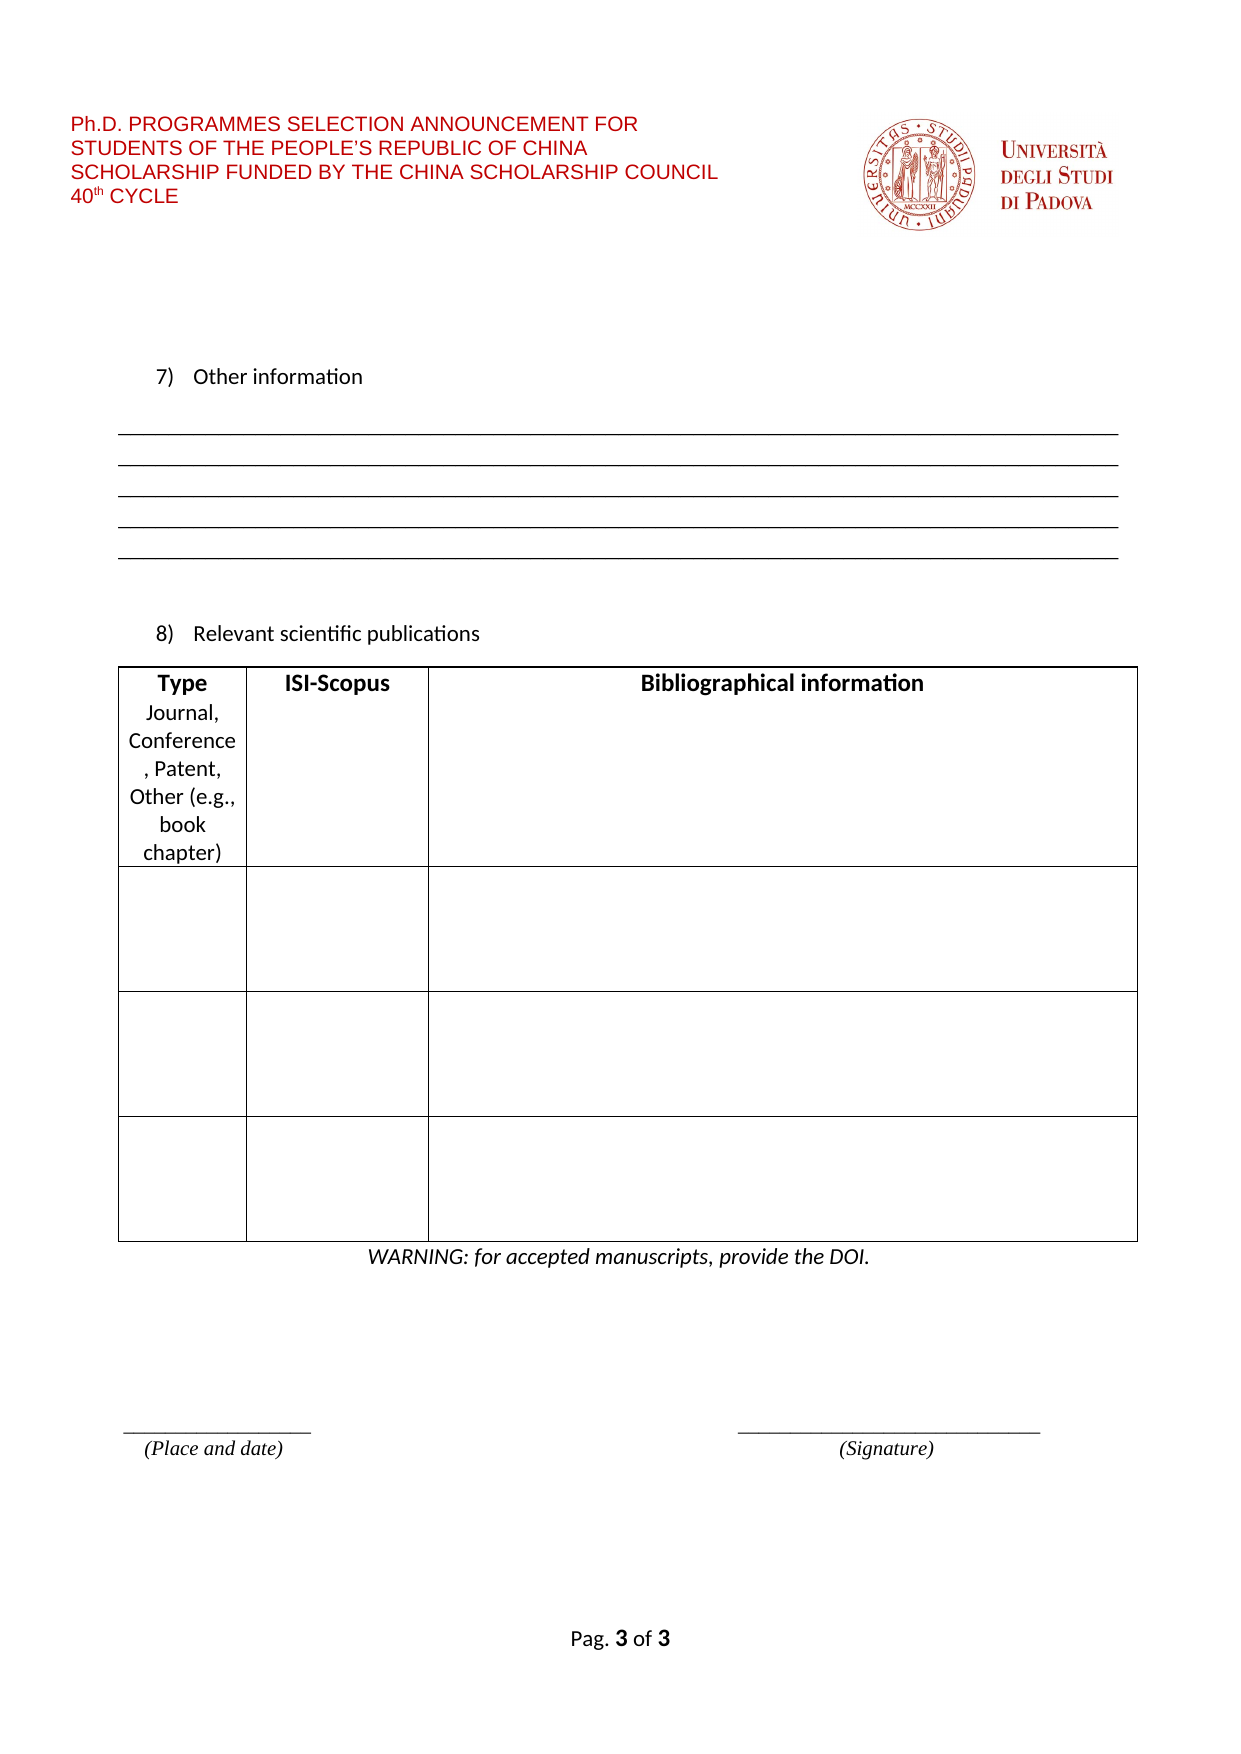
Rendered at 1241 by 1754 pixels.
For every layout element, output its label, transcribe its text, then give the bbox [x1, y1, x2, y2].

table_header ISI-Scopus [247, 668, 428, 866]
table_cell [429, 992, 1137, 1116]
text ________________________________________________________________________________________________________________________________________________________________________________________________________________________________________________________________________________________________________________________________________________________________________________________________________________ [118, 409, 1122, 562]
table_cell [247, 867, 428, 991]
list Relevant scientific publications [156, 619, 1122, 647]
table_cell [247, 1117, 428, 1241]
text __________________ _____________________________ [118, 1411, 1122, 1436]
list Other information [156, 362, 1122, 390]
table_cell [429, 1117, 1137, 1241]
table_header Bibliographical information [429, 668, 1137, 866]
picture [857, 112, 1119, 237]
text WARNING: for accepted manuscripts, provide the DOI. [118, 1242, 1122, 1270]
text (Place and date) (Signature) [118, 1436, 1122, 1459]
table_cell [119, 867, 246, 991]
table_header Type Journal, Conference, Patent, Other (e.g., book chapter) [119, 668, 246, 866]
table_cell [119, 1117, 246, 1241]
table_cell [247, 992, 428, 1116]
table_cell [429, 867, 1137, 991]
table_cell [119, 992, 246, 1116]
